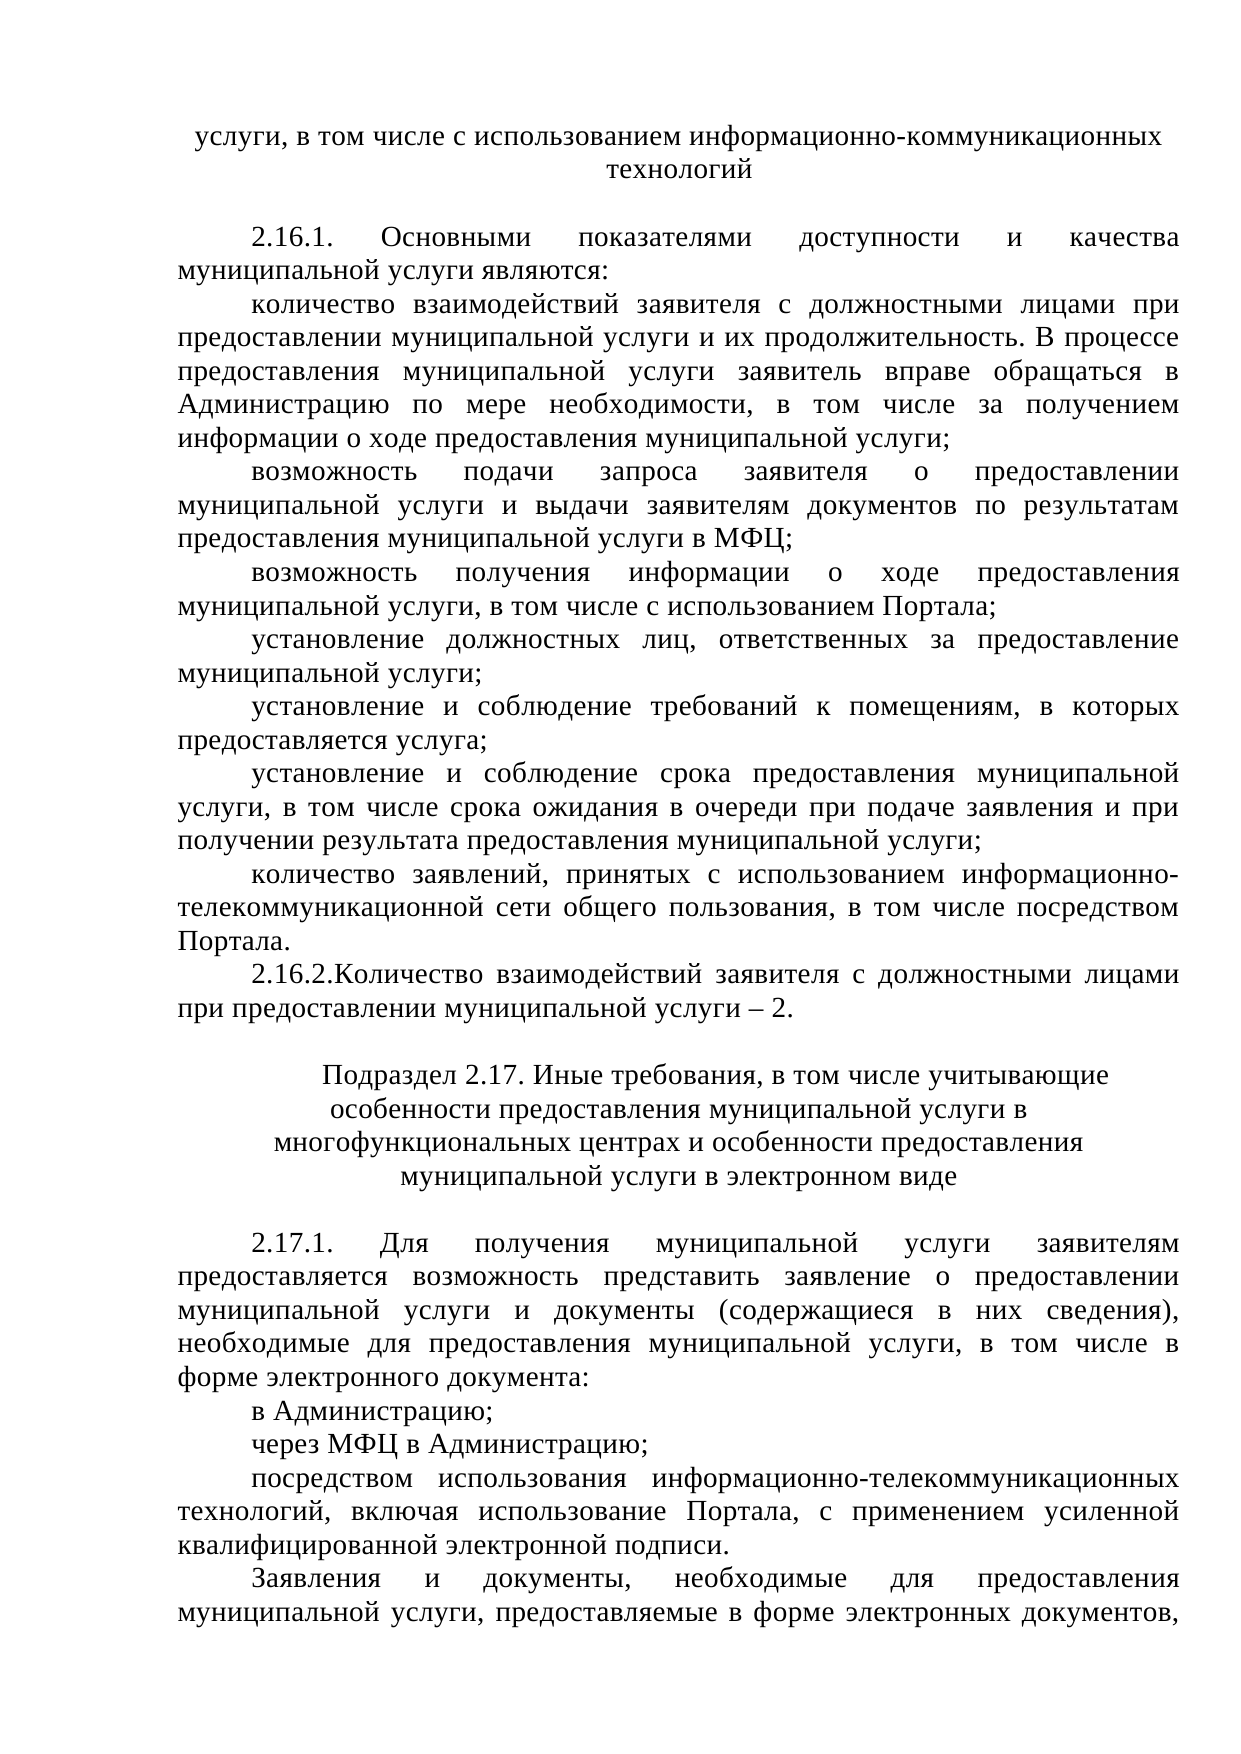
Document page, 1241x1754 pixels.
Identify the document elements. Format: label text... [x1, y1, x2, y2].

text Подраздел 2.17. Иные требования, в том числе учитывающие особенности предоставления муниципальной услуги в многофункциональных центрах и особенности предоставления муниципальной услуги в электронном виде [177, 1057, 1181, 1191]
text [177, 118, 1181, 185]
text установление и соблюдение требований к помещениям, в которых предоставляется услуга; [177, 688, 1181, 755]
text количество заявлений, принятых с использованием информационно-телекоммуникационной сети общего пользования, в том числе посредством Портала. [177, 856, 1181, 957]
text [177, 1560, 1181, 1627]
text 2.16.2.Количество взаимодействий заявителя с должностными лицами при предоставлении муниципальной услуги – 2. [177, 957, 1181, 1024]
text возможность подачи запроса заявителя о предоставлении муниципальной услуги и выдачи заявителям документов по результатам предоставления муниципальной услуги в МФЦ; [177, 453, 1181, 554]
text через МФЦ в Администрацию; [177, 1426, 1181, 1460]
text в Администрацию; [177, 1393, 1181, 1426]
text установление должностных лиц, ответственных за предоставление муниципальной услуги; [177, 621, 1181, 688]
text установление и соблюдение срока предоставления муниципальной услуги, в том числе срока ожидания в очереди при подаче заявления и при получении результата предоставления муниципальной услуги; [177, 755, 1181, 856]
text 2.16.1. Основными показателями доступности и качества муниципальной услуги являются: [177, 219, 1181, 286]
text возможность получения информации о ходе предоставления муниципальной услуги, в том числе с использованием Портала; [177, 554, 1181, 621]
text количество взаимодействий заявителя с должностными лицами при предоставлении муниципальной услуги и их продолжительность. В процессе предоставления муниципальной услуги заявитель вправе обращаться в Администрацию по мере необходимости, в том числе за получением информации о ходе предоставления муниципальной услуги; [177, 286, 1181, 453]
text 2.17.1. Для получения муниципальной услуги заявителям предоставляется возможность представить заявление о предоставлении муниципальной услуги и документы (содержащиеся в них сведения), необходимые для предоставления муниципальной услуги, в том числе в форме электронного документа: [177, 1225, 1181, 1393]
text посредством использования информационно-телекоммуникационных технологий, включая использование Портала, с применением усиленной квалифицированной электронной подписи. [177, 1460, 1181, 1560]
